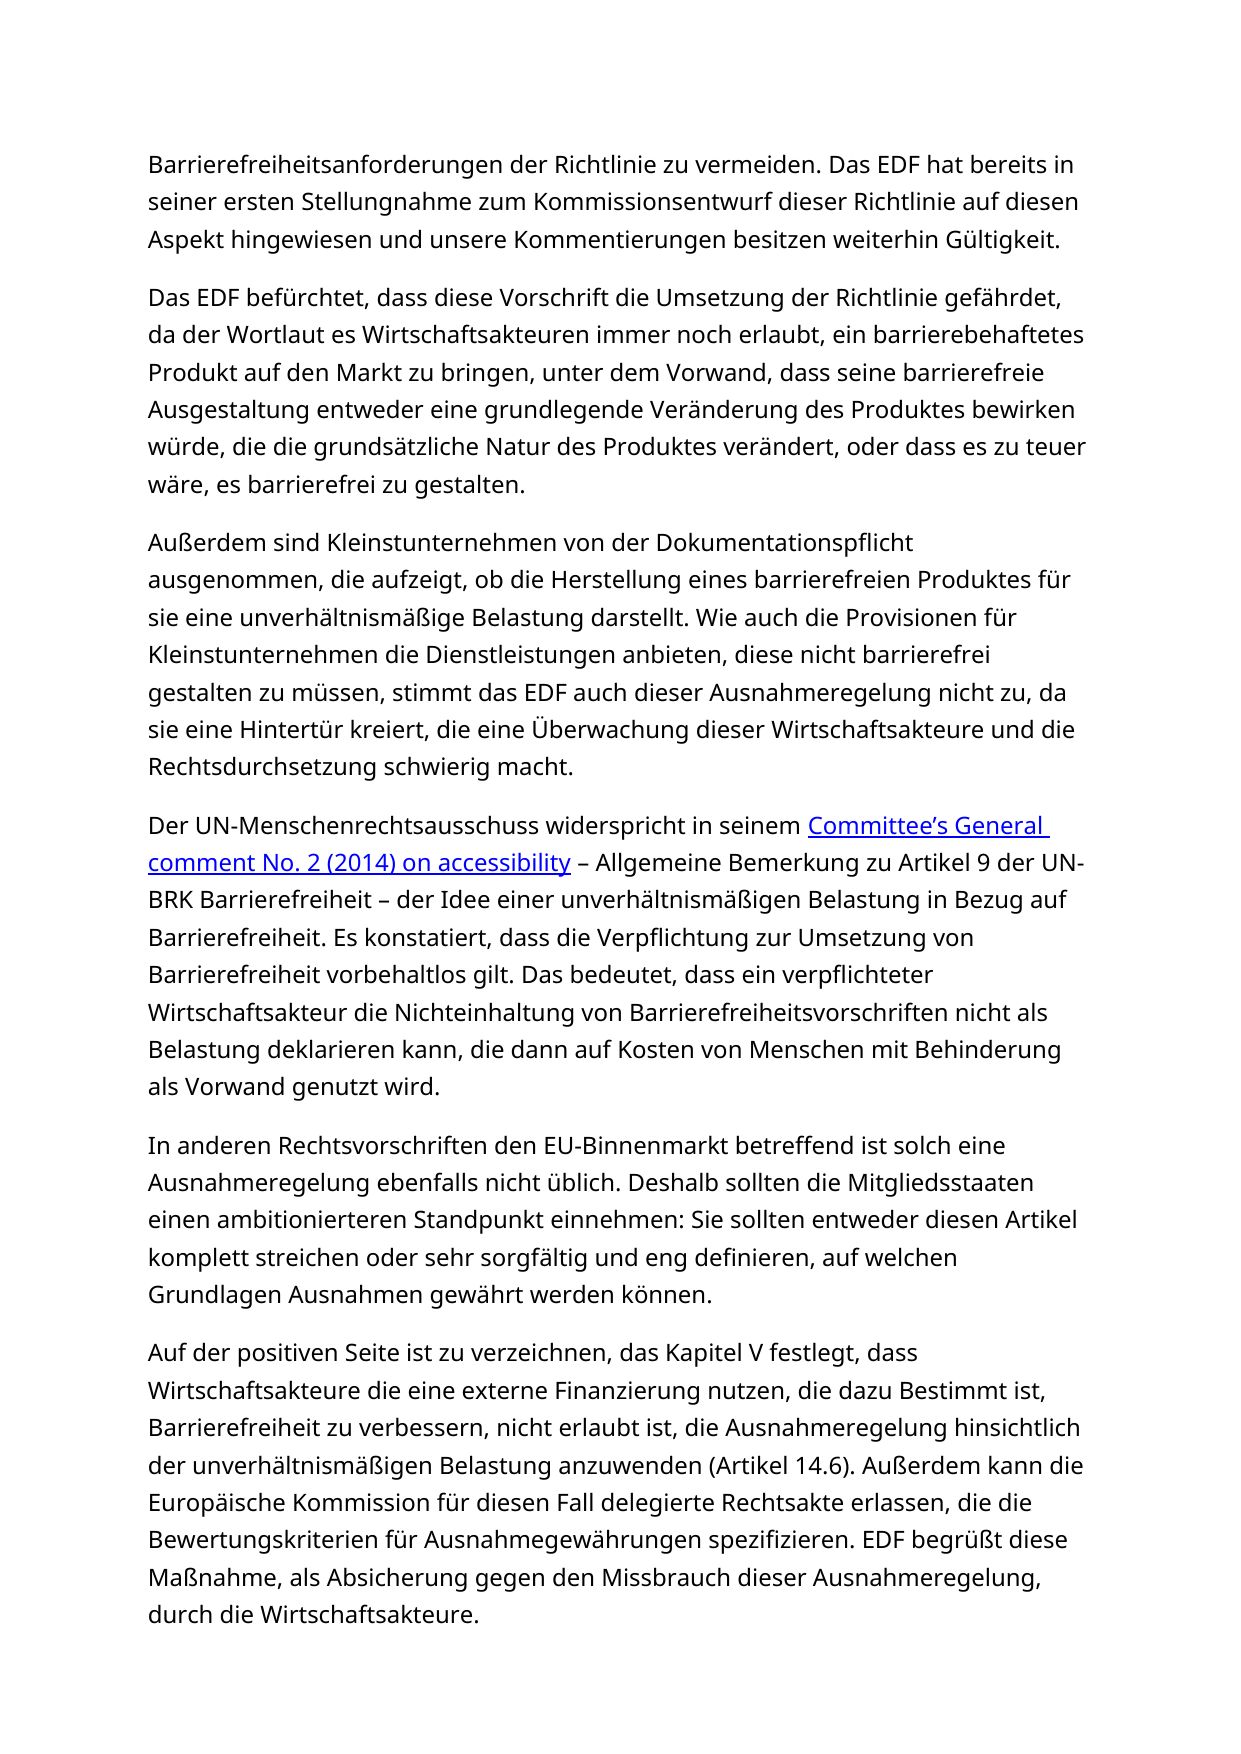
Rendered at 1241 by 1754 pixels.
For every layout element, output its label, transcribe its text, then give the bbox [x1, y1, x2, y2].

text Das EDF befürchtet, dass diese Vorschrift die Umsetzung der Richtlinie gefährdet, da der Wortlaut es Wirtschaftsakteuren immer noch erlaubt, ein barrierebehaftetes Produkt auf den Markt zu bringen, unter dem Vorwand, dass seine barrierefreie Ausgestaltung entweder eine grundlegende Veränderung des Produktes bewirken würde, die die grundsätzliche Natur des Produktes verändert, oder dass es zu teuer wäre, es barrierefrei zu gestalten. [148, 281, 1093, 500]
text Auf der positiven Seite ist zu verzeichnen, das Kapitel V festlegt, dass Wirtschaftsakteure die eine externe Finanzierung nutzen, die dazu Bestimmt ist, Barrierefreiheit zu verbessern, nicht erlaubt ist, die Ausnahmeregelung hinsichtlich der unverhältnismäßigen Belastung anzuwenden (Artikel 14.6). Außerdem kann die Europäische Kommission für diesen Fall delegierte Rechtsakte erlassen, die die Bewertungskriterien für Ausnahmegewährungen spezifizieren. EDF begrüßt diese Maßnahme, als Absicherung gegen den Missbrauch dieser Ausnahmeregelung, durch die Wirtschaftsakteure. [148, 1336, 1093, 1631]
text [148, 148, 1093, 255]
text Außerdem sind Kleinstunternehmen von der Dokumentationspflicht ausgenommen, die aufzeigt, ob die Herstellung eines barrierefreien Produktes für sie eine unverhältnismäßige Belastung darstellt. Wie auch die Provisionen für Kleinstunternehmen die Dienstleistungen anbieten, diese nicht barrierefrei gestalten zu müssen, stimmt das EDF auch dieser Ausnahmeregelung nicht zu, da sie eine Hintertür kreiert, die eine Überwachung dieser Wirtschaftsakteure und die Rechtsdurchsetzung schwierig macht. [148, 526, 1093, 783]
text Der UN-Menschenrechtsausschuss widerspricht in seinem Committee’s General comment No. 2 (2014) on accessibility – Allgemeine Bemerkung zu Artikel 9 der UN-BRK Barrierefreiheit – der Idee einer unverhältnismäßigen Belastung in Bezug auf Barrierefreiheit. Es konstatiert, dass die Verpflichtung zur Umsetzung von Barrierefreiheit vorbehaltlos gilt. Das bedeutet, dass ein verpflichteter Wirtschaftsakteur die Nichteinhaltung von Barrierefreiheitsvorschriften nicht als Belastung deklarieren kann, die dann auf Kosten von Menschen mit Behinderung als Vorwand genutzt wird. [148, 808, 1093, 1103]
text In anderen Rechtsvorschriften den EU-Binnenmarkt betreffend ist solch eine Ausnahmeregelung ebenfalls nicht üblich. Deshalb sollten die Mitgliedsstaaten einen ambitionierteren Standpunkt einnehmen: Sie sollten entweder diesen Artikel komplett streichen oder sehr sorgfältig und eng definieren, auf welchen Grundlagen Ausnahmen gewährt werden können. [148, 1128, 1093, 1311]
